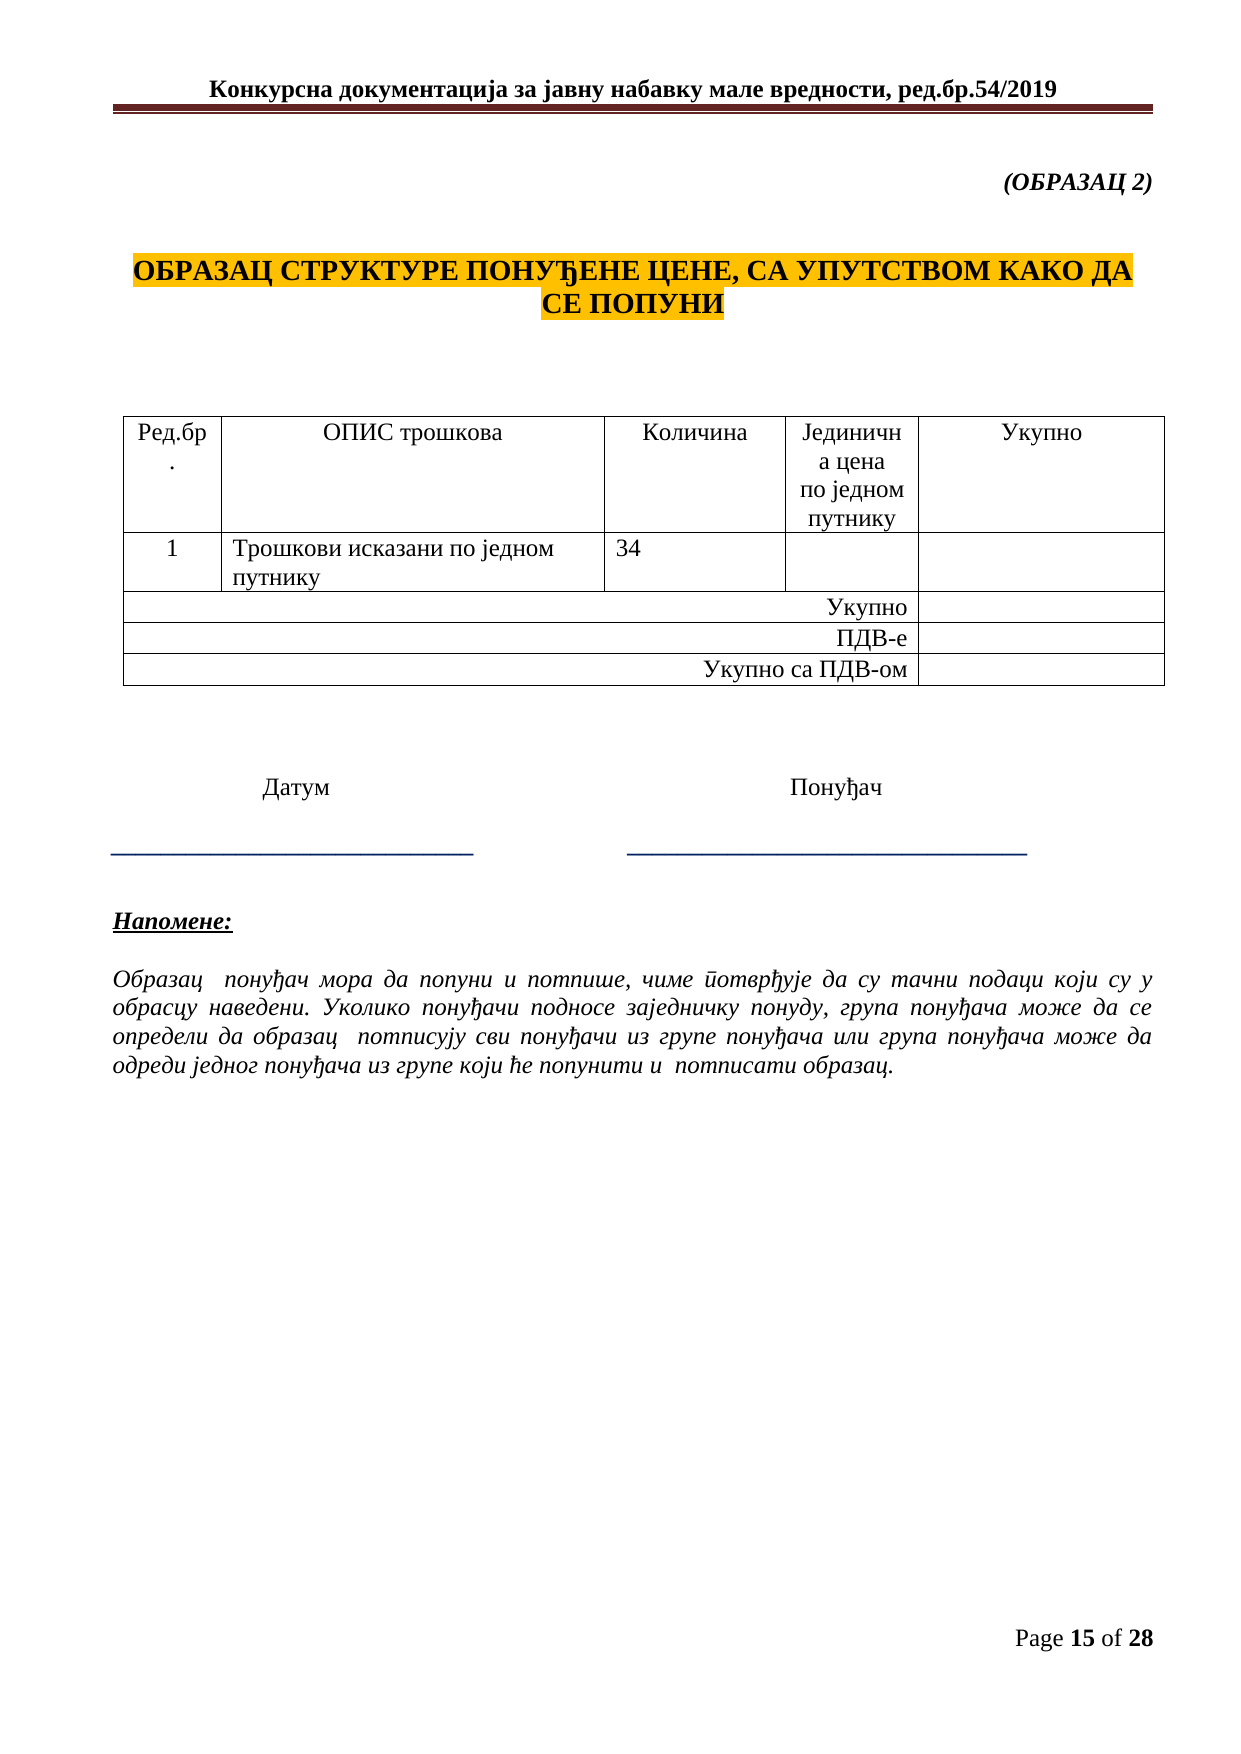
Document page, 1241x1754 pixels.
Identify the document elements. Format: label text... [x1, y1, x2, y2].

table_cell 34 [605, 533, 785, 591]
table_cell [919, 592, 1164, 622]
table_cell [919, 533, 1164, 591]
table_header Укупно [919, 417, 1164, 532]
table_cell Укупно [124, 592, 918, 622]
text Образац понуђач мора да попуни и потпише, чиме потврђује да су тачни подаци који су у обрасцу наведени. Уколико понуђачи подносе заједничку понуду, група понуђача може да се определи да образац потписују сви понуђачи из групе понуђача или група понуђача може да одреди једног понуђача из групе који ће попунити и потписати образац. [112, 964, 1153, 1079]
table_cell [786, 533, 918, 591]
table_cell Укупно са ПДВ-ом [124, 654, 918, 684]
text ОБРАЗАЦ СТРУКТУРЕ ПОНУЂЕНЕ ЦЕНЕ, СА УПУТСТВОМ КАКО ДА СЕ ПОПУНИ [724, 253, 1153, 320]
text (ОБРАЗАЦ 2) [112, 167, 1153, 196]
table_cell [919, 623, 1164, 653]
table_cell 1 [124, 533, 221, 591]
table_header Количина [605, 417, 785, 532]
table_cell [919, 654, 1164, 684]
table_cell ПДВ-е [124, 623, 918, 653]
text Датум Понуђач [187, 772, 1153, 801]
table_cell Трошкови исказани по једном путнику [222, 533, 604, 591]
table_header Ред.бр. [124, 417, 221, 532]
text _____________________________ ________________________________ [112, 829, 1153, 858]
table_header ОПИС трошкова [222, 417, 604, 532]
text ОБРАЗАЦ СТРУКТУРЕ ПОНУЂЕНЕ ЦЕНЕ, СА УПУТСТВОМ КАКО ДА СЕ ПОПУНИ [112, 253, 541, 320]
text Напомене: [112, 906, 1153, 935]
table_header Јединична цена по једном путнику [786, 417, 918, 532]
